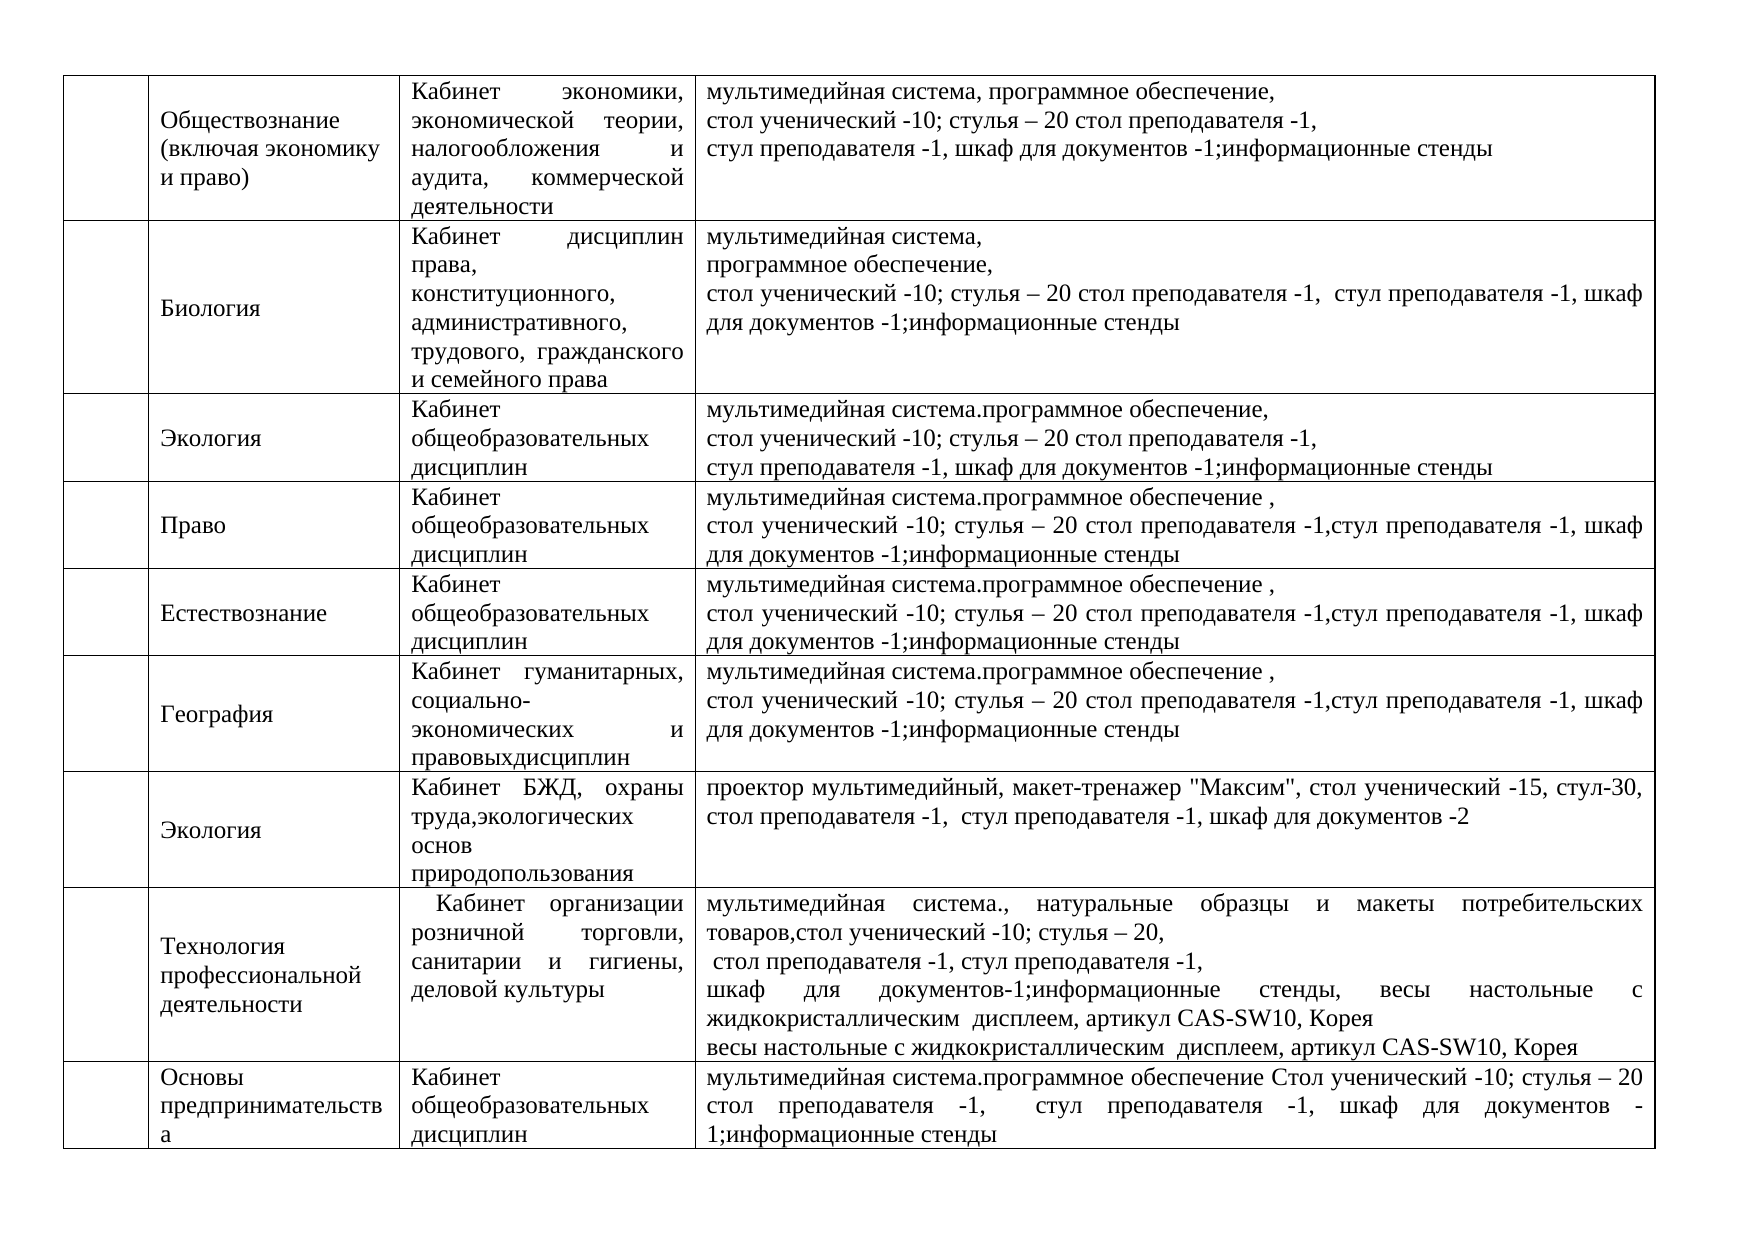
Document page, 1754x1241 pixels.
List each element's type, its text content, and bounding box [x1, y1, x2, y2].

table_cell мультимедийная система., натуральные образцы и макеты потребительских товаров,стол ученический -10; стулья – 20, стол преподавателя -1, стул преподавателя -1, шкаф для документов-1;информационные стенды, весы настольные с жидкокристаллическим дисплеем, артикул CAS-SW10, Корея весы настольные с жидкокристаллическим дисплеем, артикул CAS-SW10, Корея [696, 888, 1654, 1061]
table_cell Основы предпринимательства [149, 1062, 399, 1148]
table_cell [696, 1062, 1654, 1148]
table_cell [64, 772, 148, 887]
table_cell [64, 394, 148, 481]
table_cell [64, 656, 148, 771]
table_cell [64, 76, 148, 220]
table_cell мультимедийная система.программное обеспечение , стол ученический -10; стулья – 20 стол преподавателя -1,стул преподавателя -1, шкаф для документов -1;информационные стенды [696, 482, 1654, 568]
table_cell мультимедийная система, программное обеспечение, стол ученический -10; стулья – 20 стол преподавателя -1, стул преподавателя -1, шкаф для документов -1;информационные стенды [696, 76, 1654, 220]
table_cell мультимедийная система.программное обеспечение , стол ученический -10; стулья – 20 стол преподавателя -1,стул преподавателя -1, шкаф для документов -1;информационные стенды [696, 656, 1654, 771]
table_cell [64, 569, 148, 655]
table_cell Кабинет гуманитарных, социально-экономических и правовыхдисциплин [400, 656, 695, 771]
table_cell Обществознание (включая экономику и право) [149, 76, 399, 220]
table_cell Естествознание [149, 569, 399, 655]
table_cell Экология [149, 394, 399, 481]
table_cell Биология [149, 221, 399, 393]
table_cell Кабинет БЖД, охраны труда,экологических основ природопользования [400, 772, 695, 887]
table_cell Экология [149, 772, 399, 887]
table_cell Кабинет дисциплин права, конституционного, административного, трудового, гражданского и семейного права [400, 221, 695, 393]
table_cell [64, 1062, 148, 1148]
table_cell [64, 482, 148, 568]
table_cell проектор мультимедийный, макет-тренажер "Максим", стол ученический -15, стул-30, стол преподавателя -1, стул преподавателя -1, шкаф для документов -2 [696, 772, 1654, 887]
table_cell Кабинет общеобразовательных дисциплин [400, 482, 695, 568]
table_cell Кабинет организации розничной торговли, санитарии и гигиены, деловой культуры [400, 888, 695, 1061]
table_cell мультимедийная система.программное обеспечение , стол ученический -10; стулья – 20 стол преподавателя -1,стул преподавателя -1, шкаф для документов -1;информационные стенды [696, 569, 1654, 655]
table_cell Право [149, 482, 399, 568]
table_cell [400, 1062, 695, 1148]
table_cell Технология профессиональной деятельности [149, 888, 399, 1061]
table_cell мультимедийная система, программное обеспечение, стол ученический -10; стулья – 20 стол преподавателя -1, стул преподавателя -1, шкаф для документов -1;информационные стенды [696, 221, 1654, 393]
table_cell География [149, 656, 399, 771]
table_cell мультимедийная система.программное обеспечение, стол ученический -10; стулья – 20 стол преподавателя -1, стул преподавателя -1, шкаф для документов -1;информационные стенды [696, 394, 1654, 481]
table_cell [64, 888, 148, 1061]
table_cell [64, 221, 148, 393]
table_cell Кабинет общеобразовательных дисциплин [400, 394, 695, 481]
table_cell Кабинет экономики, экономической теории, налогообложения и аудита, коммерческой деятельности [400, 76, 695, 220]
table_cell Кабинет общеобразовательных дисциплин [400, 569, 695, 655]
